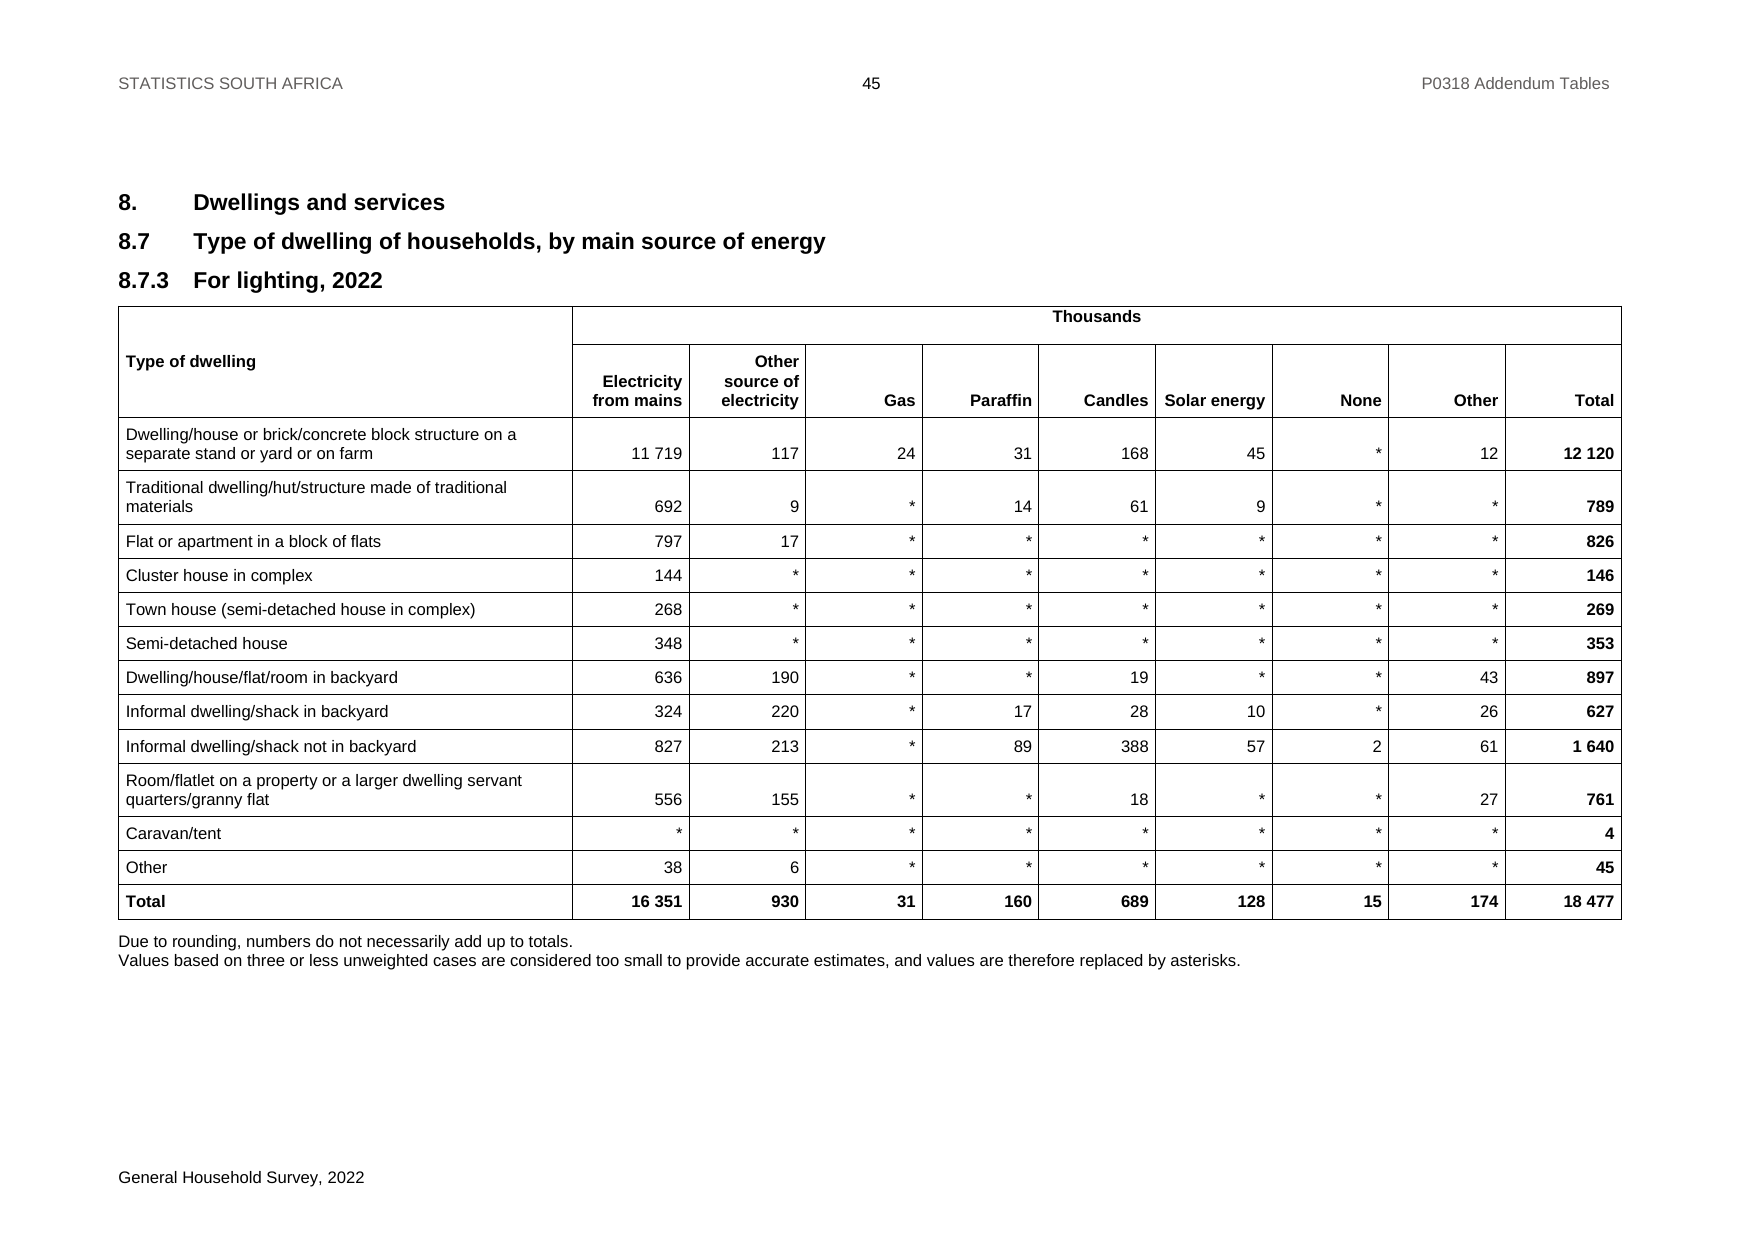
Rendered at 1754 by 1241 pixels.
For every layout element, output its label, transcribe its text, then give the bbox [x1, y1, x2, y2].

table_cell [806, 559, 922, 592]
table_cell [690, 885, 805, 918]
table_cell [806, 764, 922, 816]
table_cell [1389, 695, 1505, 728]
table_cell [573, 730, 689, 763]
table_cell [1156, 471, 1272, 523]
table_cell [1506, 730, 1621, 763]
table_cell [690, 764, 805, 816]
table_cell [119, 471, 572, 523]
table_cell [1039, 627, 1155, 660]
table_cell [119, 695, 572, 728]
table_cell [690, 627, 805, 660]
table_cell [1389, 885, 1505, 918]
text Values based on three or less unweighted cases are considered too small to provide accurate estimates, and values are therefore replaced by asterisks. [118, 951, 1636, 970]
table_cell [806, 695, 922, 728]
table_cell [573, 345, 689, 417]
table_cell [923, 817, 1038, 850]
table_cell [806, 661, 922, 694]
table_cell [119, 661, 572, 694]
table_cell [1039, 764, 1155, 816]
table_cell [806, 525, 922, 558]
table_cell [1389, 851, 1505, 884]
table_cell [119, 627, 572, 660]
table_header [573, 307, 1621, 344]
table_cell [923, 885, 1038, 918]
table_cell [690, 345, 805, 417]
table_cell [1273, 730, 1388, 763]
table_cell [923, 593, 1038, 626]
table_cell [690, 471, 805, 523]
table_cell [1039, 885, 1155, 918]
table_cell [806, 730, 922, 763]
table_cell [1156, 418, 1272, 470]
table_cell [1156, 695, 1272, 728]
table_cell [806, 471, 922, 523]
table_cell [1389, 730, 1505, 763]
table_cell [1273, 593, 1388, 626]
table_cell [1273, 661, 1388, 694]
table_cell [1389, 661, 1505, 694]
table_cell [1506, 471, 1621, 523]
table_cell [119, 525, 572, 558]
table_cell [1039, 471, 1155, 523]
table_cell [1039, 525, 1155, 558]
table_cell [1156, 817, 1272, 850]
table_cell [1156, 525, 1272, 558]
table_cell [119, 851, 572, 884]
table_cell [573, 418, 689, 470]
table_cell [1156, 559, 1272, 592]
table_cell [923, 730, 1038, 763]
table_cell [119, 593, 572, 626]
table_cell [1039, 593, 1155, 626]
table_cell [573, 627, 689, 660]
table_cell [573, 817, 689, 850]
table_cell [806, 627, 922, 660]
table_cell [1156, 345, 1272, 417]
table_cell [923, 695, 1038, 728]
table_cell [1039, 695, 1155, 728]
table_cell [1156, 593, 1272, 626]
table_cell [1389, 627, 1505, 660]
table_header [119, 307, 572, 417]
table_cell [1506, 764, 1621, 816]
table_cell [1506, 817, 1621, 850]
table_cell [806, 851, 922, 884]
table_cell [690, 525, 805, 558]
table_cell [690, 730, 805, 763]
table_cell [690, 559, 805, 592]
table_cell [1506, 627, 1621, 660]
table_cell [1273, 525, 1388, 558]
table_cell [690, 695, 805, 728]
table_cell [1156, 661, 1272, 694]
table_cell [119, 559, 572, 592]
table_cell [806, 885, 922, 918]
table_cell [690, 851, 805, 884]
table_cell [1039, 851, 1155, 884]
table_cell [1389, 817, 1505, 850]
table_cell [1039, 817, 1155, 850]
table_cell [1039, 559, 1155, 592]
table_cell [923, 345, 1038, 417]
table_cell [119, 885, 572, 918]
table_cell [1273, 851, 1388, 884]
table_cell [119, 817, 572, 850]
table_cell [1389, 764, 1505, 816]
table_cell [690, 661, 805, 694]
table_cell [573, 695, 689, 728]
text 8.7 Type of dwelling of households, by main source of energy [118, 228, 1636, 254]
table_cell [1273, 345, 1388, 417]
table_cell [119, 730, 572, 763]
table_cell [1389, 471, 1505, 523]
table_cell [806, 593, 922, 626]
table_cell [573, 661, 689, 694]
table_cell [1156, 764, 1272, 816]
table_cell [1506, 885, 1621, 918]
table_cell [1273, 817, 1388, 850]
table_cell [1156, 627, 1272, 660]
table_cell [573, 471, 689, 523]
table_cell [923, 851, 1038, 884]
text 8.7.3 For lighting, 2022 [118, 267, 1636, 293]
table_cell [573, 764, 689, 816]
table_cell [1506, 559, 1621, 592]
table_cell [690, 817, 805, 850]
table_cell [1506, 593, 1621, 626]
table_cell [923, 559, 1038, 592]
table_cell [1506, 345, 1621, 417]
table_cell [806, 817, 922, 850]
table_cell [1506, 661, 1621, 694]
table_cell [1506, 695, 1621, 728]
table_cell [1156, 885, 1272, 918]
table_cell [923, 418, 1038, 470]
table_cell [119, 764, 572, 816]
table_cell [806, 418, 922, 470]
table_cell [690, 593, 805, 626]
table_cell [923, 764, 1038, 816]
text 8. Dwellings and services [118, 189, 1636, 215]
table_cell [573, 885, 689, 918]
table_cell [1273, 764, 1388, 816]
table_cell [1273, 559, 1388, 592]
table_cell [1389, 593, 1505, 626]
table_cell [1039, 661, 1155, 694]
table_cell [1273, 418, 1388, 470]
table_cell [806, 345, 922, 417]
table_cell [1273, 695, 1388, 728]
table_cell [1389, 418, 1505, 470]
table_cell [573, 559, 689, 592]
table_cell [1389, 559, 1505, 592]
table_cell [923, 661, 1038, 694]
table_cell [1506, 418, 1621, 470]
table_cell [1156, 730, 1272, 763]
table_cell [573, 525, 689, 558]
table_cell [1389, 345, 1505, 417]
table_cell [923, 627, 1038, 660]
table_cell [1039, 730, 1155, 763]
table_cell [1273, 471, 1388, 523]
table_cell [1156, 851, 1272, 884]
text Due to rounding, numbers do not necessarily add up to totals. [118, 932, 1636, 951]
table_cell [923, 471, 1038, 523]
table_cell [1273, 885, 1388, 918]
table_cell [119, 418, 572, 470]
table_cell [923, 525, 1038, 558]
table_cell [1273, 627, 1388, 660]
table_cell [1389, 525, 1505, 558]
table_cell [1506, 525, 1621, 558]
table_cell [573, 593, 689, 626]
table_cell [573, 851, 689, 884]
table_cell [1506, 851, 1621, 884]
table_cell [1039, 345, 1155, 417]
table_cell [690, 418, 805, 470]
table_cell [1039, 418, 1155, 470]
